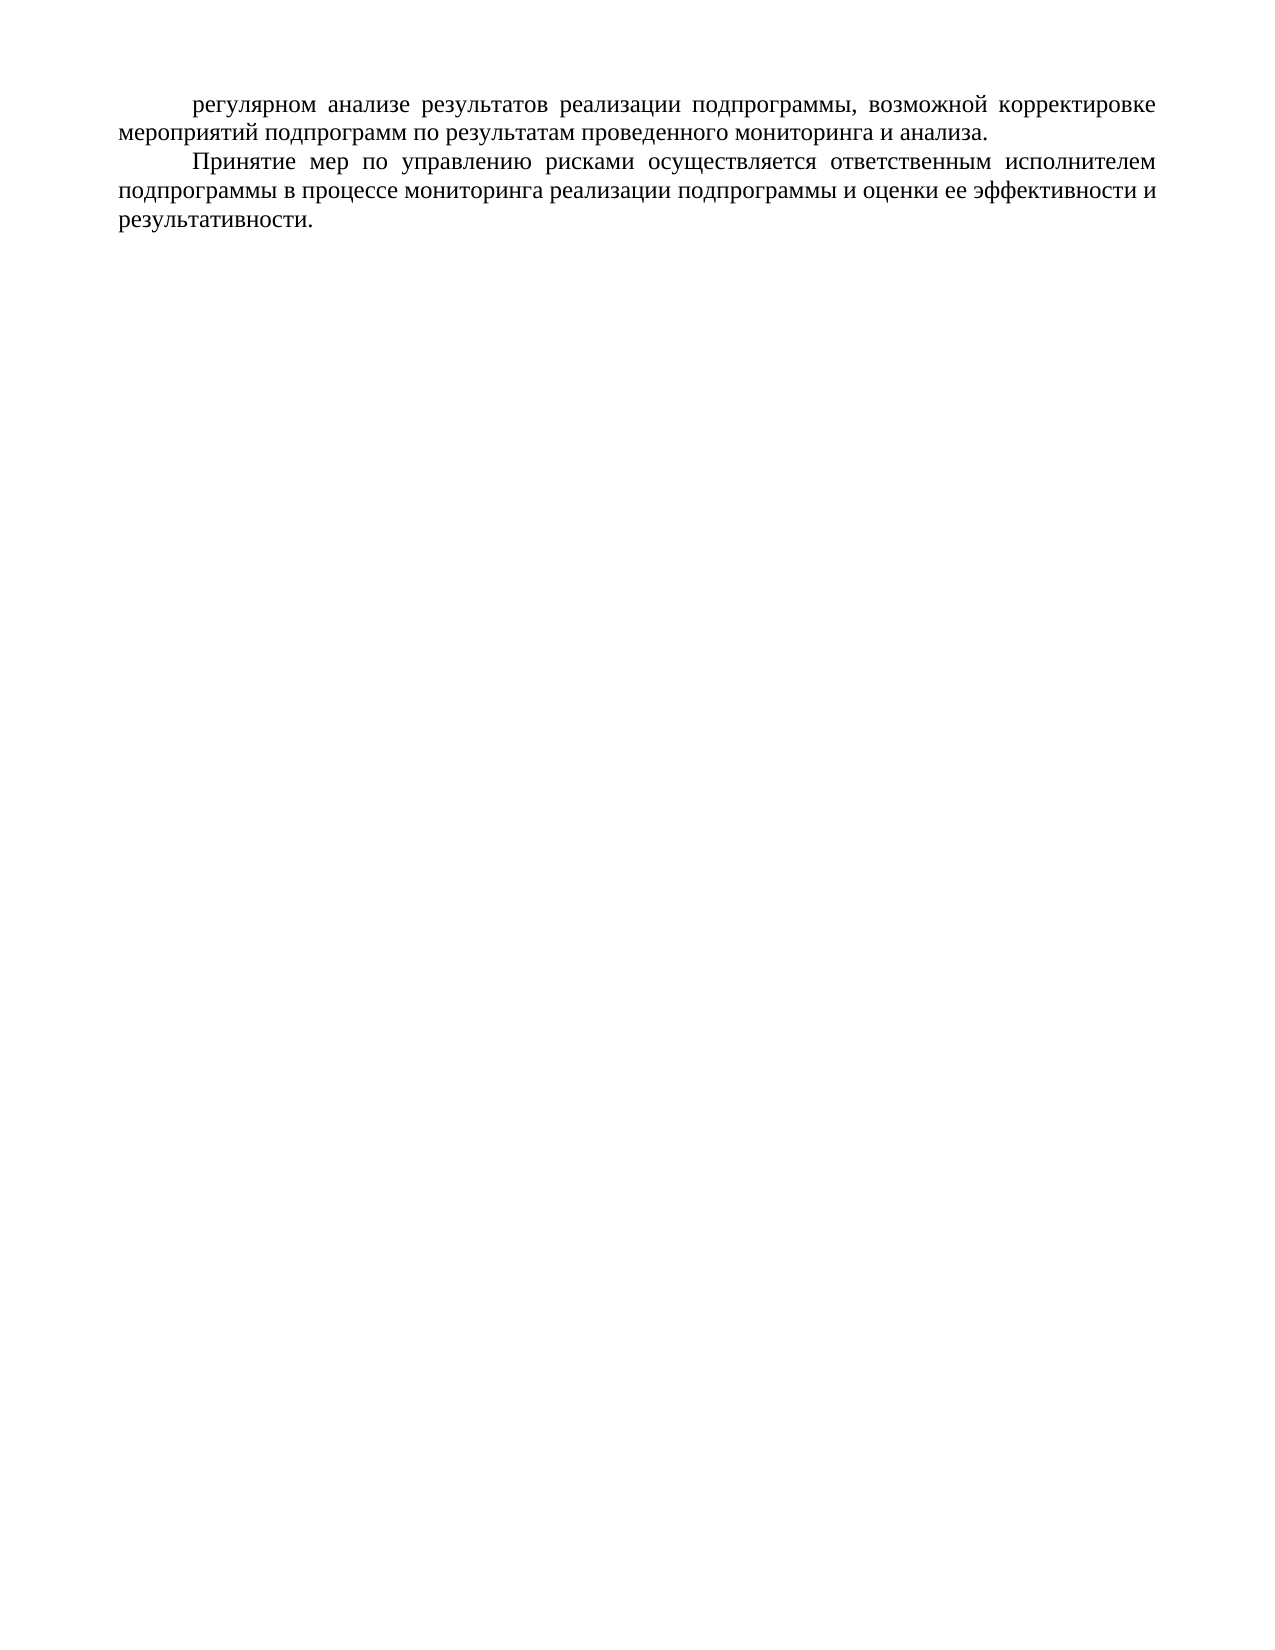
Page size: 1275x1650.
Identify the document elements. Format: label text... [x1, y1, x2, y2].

text регулярном анализе результатов реализации подпрограммы, возможной корректировке мероприятий подпрограмм по результатам проведенного мониторинга и анализа. [118, 89, 1157, 146]
text Принятие мер по управлению рисками осуществляется ответственным исполнителем подпрограммы в процессе мониторинга реализации подпрограммы и оценки ее эффективности и результативности. [118, 146, 1157, 232]
